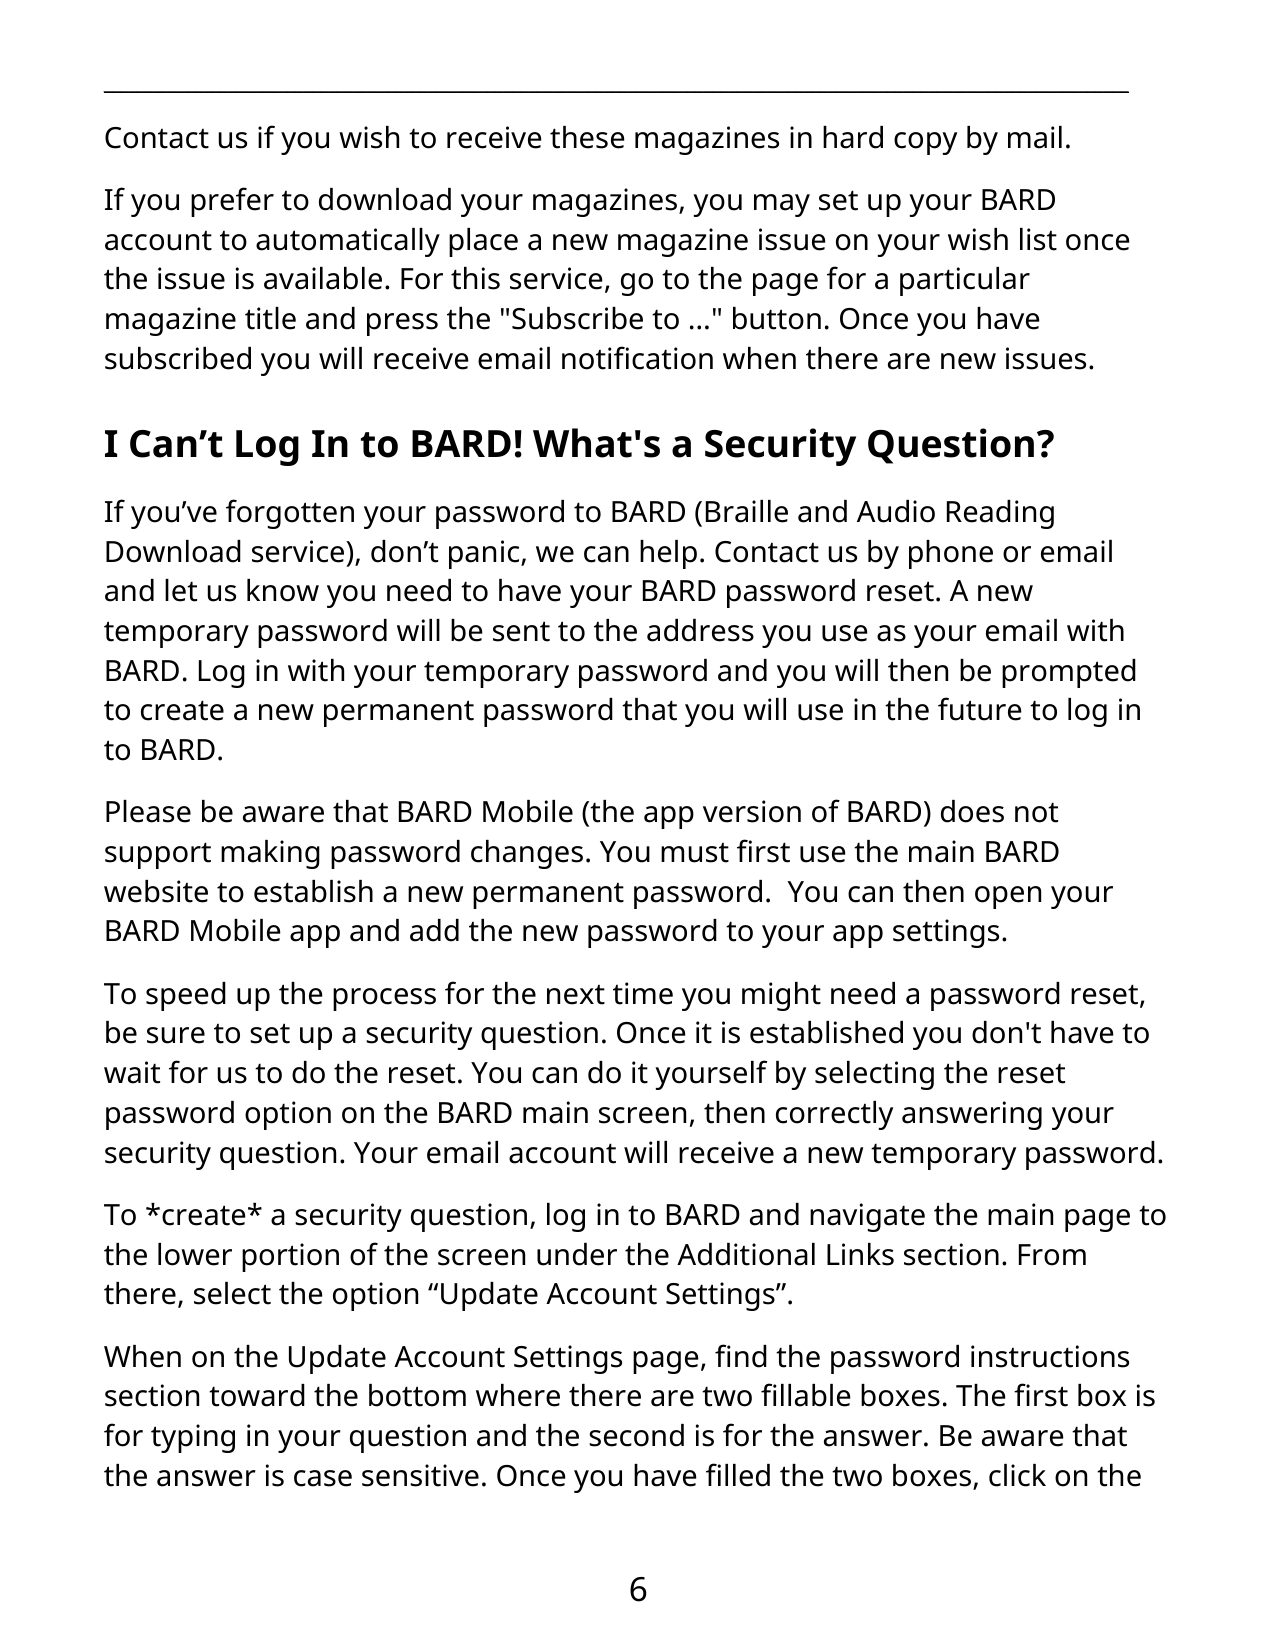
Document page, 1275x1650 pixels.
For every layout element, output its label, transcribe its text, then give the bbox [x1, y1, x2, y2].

text If you’ve forgotten your password to BARD (Braille and Audio Reading Download service), don’t panic, we can help. Contact us by phone or email and let us know you need to have your BARD password reset. A new temporary password will be sent to the address you use as your email with BARD. Log in with your temporary password and you will then be prompted to create a new permanent password that you will use in the future to log in to BARD. [103, 491, 1171, 769]
text To speed up the process for the next time you might need a password reset, be sure to set up a security question. Once it is established you don't have to wait for us to do the reset. You can do it yourself by selecting the reset password option on the BARD main screen, then correctly answering your security question. Your email account will receive a new temporary password. [103, 973, 1171, 1172]
text Contact us if you wish to receive these magazines in hard copy by mail. [103, 117, 1171, 157]
text If you prefer to download your magazines, you may set up your BARD account to automatically place a new magazine issue on your wish list once the issue is available. For this service, go to the page for a particular magazine title and press the "Subscribe to …" button. Once you have subscribed you will receive email notification when there are new issues. [103, 179, 1171, 378]
text To *create* a security question, log in to BARD and navigate the main page to the lower portion of the screen under the Additional Links section. From there, select the option “Update Account Settings”. [103, 1194, 1171, 1313]
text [103, 1336, 1171, 1495]
text I Can’t Log In to BARD! What's a Security Question? [103, 417, 1171, 468]
text Please be aware that BARD Mobile (the app version of BARD) does not support making password changes. You must first use the main BARD website to establish a new permanent password. You can then open your BARD Mobile app and add the new password to your app settings. [103, 792, 1171, 950]
